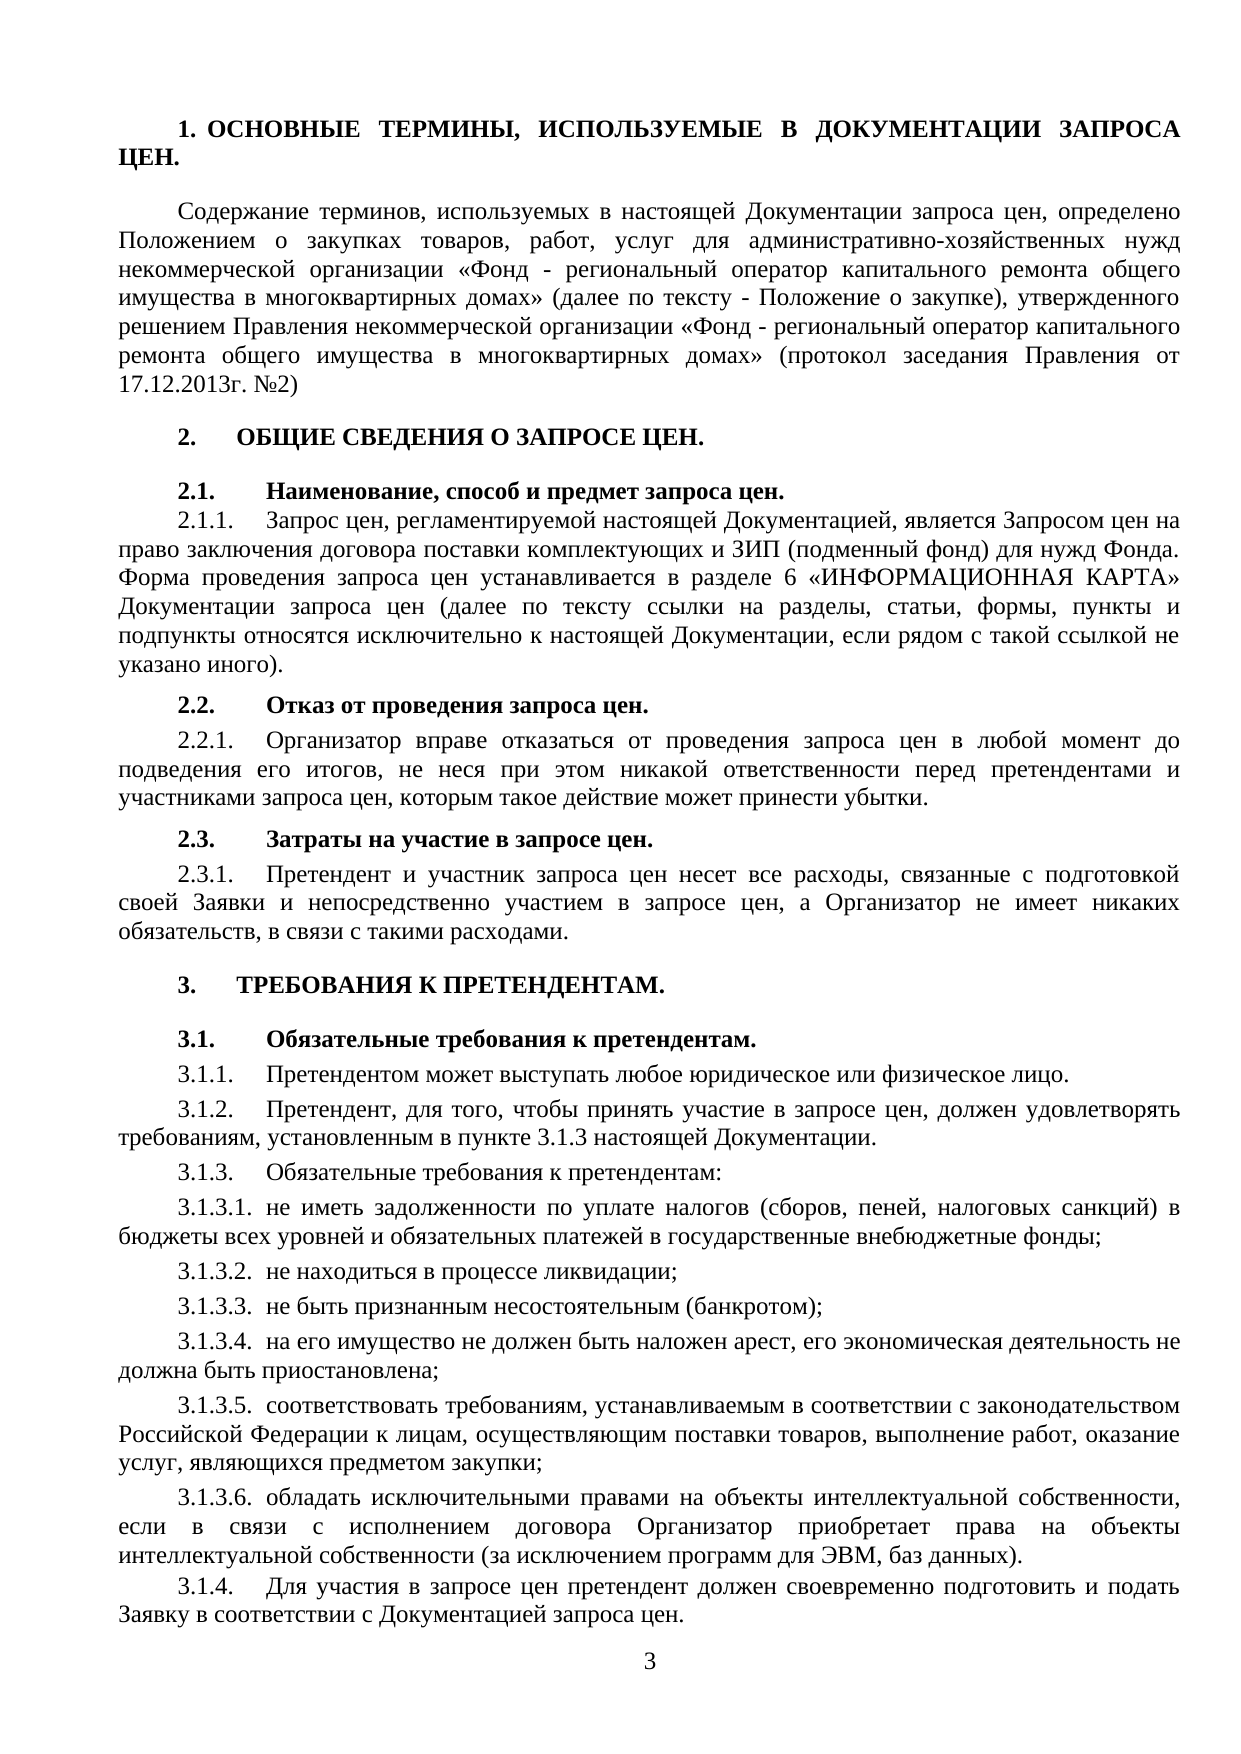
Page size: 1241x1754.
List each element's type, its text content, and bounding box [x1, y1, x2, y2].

list Обязательные требования к претендентам: [118, 1157, 1181, 1186]
subtitle ОБЩИЕ СВЕДЕНИЯ О ЗАПРОСЕ ЦЕН. [118, 422, 1181, 451]
list не быть признанным несостоятельным (банкротом); [118, 1291, 1181, 1320]
list Претендент, для того, чтобы принять участие в запросе цен, должен удовлетворять требованиям, установленным в пункте 3.1.3 настоящей Документации. [118, 1094, 1181, 1151]
list соответствовать требованиям, устанавливаемым в соответствии с законодательством Российской Федерации к лицам, осуществляющим поставки товаров, выполнение работ, оказание услуг, являющихся предметом закупки; [118, 1390, 1181, 1476]
list не иметь задолженности по уплате налогов (сборов, пеней, налоговых санкций) в бюджеты всех уровней и обязательных платежей в государственные внебюджетные фонды; [118, 1192, 1181, 1250]
subtitle Отказ от проведения запроса цен. [118, 690, 1181, 719]
subtitle ОСНОВНЫЕ ТЕРМИНЫ, ИСПОЛЬЗУЕМЫЕ В ДОКУМЕНТАЦИИ ЗАПРОСА ЦЕН. [118, 114, 1181, 171]
subtitle Обязательные требования к претендентам. [118, 1024, 1181, 1052]
text Содержание терминов, используемых в настоящей Документации запроса цен, определено Положением о закупках товаров, работ, услуг для административно-хозяйственных нужд некоммерческой организации «Фонд - региональный оператор капитального ремонта общего имущества в многоквартирных домах» (далее по тексту - Положение о закупке), утвержденного решением Правления некоммерческой организации «Фонд - региональный оператор капитального ремонта общего имущества в многоквартирных домах» (протокол заседания Правления от 17.12.2013г. №2) [118, 196, 1181, 397]
list Организатор вправе отказаться от проведения запроса цен в любой момент до подведения его итогов, не неся при этом никакой ответственности перед претендентами и участниками запроса цен, которым такое действие может принести убытки. [118, 725, 1181, 811]
list на его имущество не должен быть наложен арест, его экономическая деятельность не должна быть приостановлена; [118, 1326, 1181, 1384]
list Для участия в запросе цен претендент должен своевременно подготовить и подать Заявку в соответствии с Документацией запроса цен. [118, 1571, 1181, 1628]
list Претендентом может выступать любое юридическое или физическое лицо. [118, 1059, 1181, 1087]
list обладать исключительными правами на объекты интеллектуальной собственности, если в связи с исполнением договора Организатор приобретает права на объекты интеллектуальной собственности (за исключением программ для ЭВМ, баз данных). [118, 1482, 1181, 1569]
list Претендент и участник запроса цен несет все расходы, связанные с подготовкой своей Заявки и непосредственно участием в запросе цен, а Организатор не имеет никаких обязательств, в связи с такими расходами. [118, 859, 1181, 945]
list Запрос цен, регламентируемой настоящей Документацией, является Запросом цен на право заключения договора поставки комплектующих и ЗИП (подменный фонд) для нужд Фонда. Форма проведения запроса цен устанавливается в разделе 6 «ИНФОРМАЦИОННАЯ КАРТА» Документации запроса цен (далее по тексту ссылки на разделы, статьи, формы, пункты и подпункты относятся исключительно к настоящей Документации, если рядом с такой ссылкой не указано иного). [118, 505, 1181, 677]
subtitle Наименование, способ и предмет запроса цен. [118, 476, 1181, 505]
subtitle ТРЕБОВАНИЯ К ПРЕТЕНДЕНТАМ. [118, 970, 1181, 999]
subtitle Затраты на участие в запросе цен. [118, 824, 1181, 852]
list не находиться в процессе ликвидации; [118, 1256, 1181, 1285]
